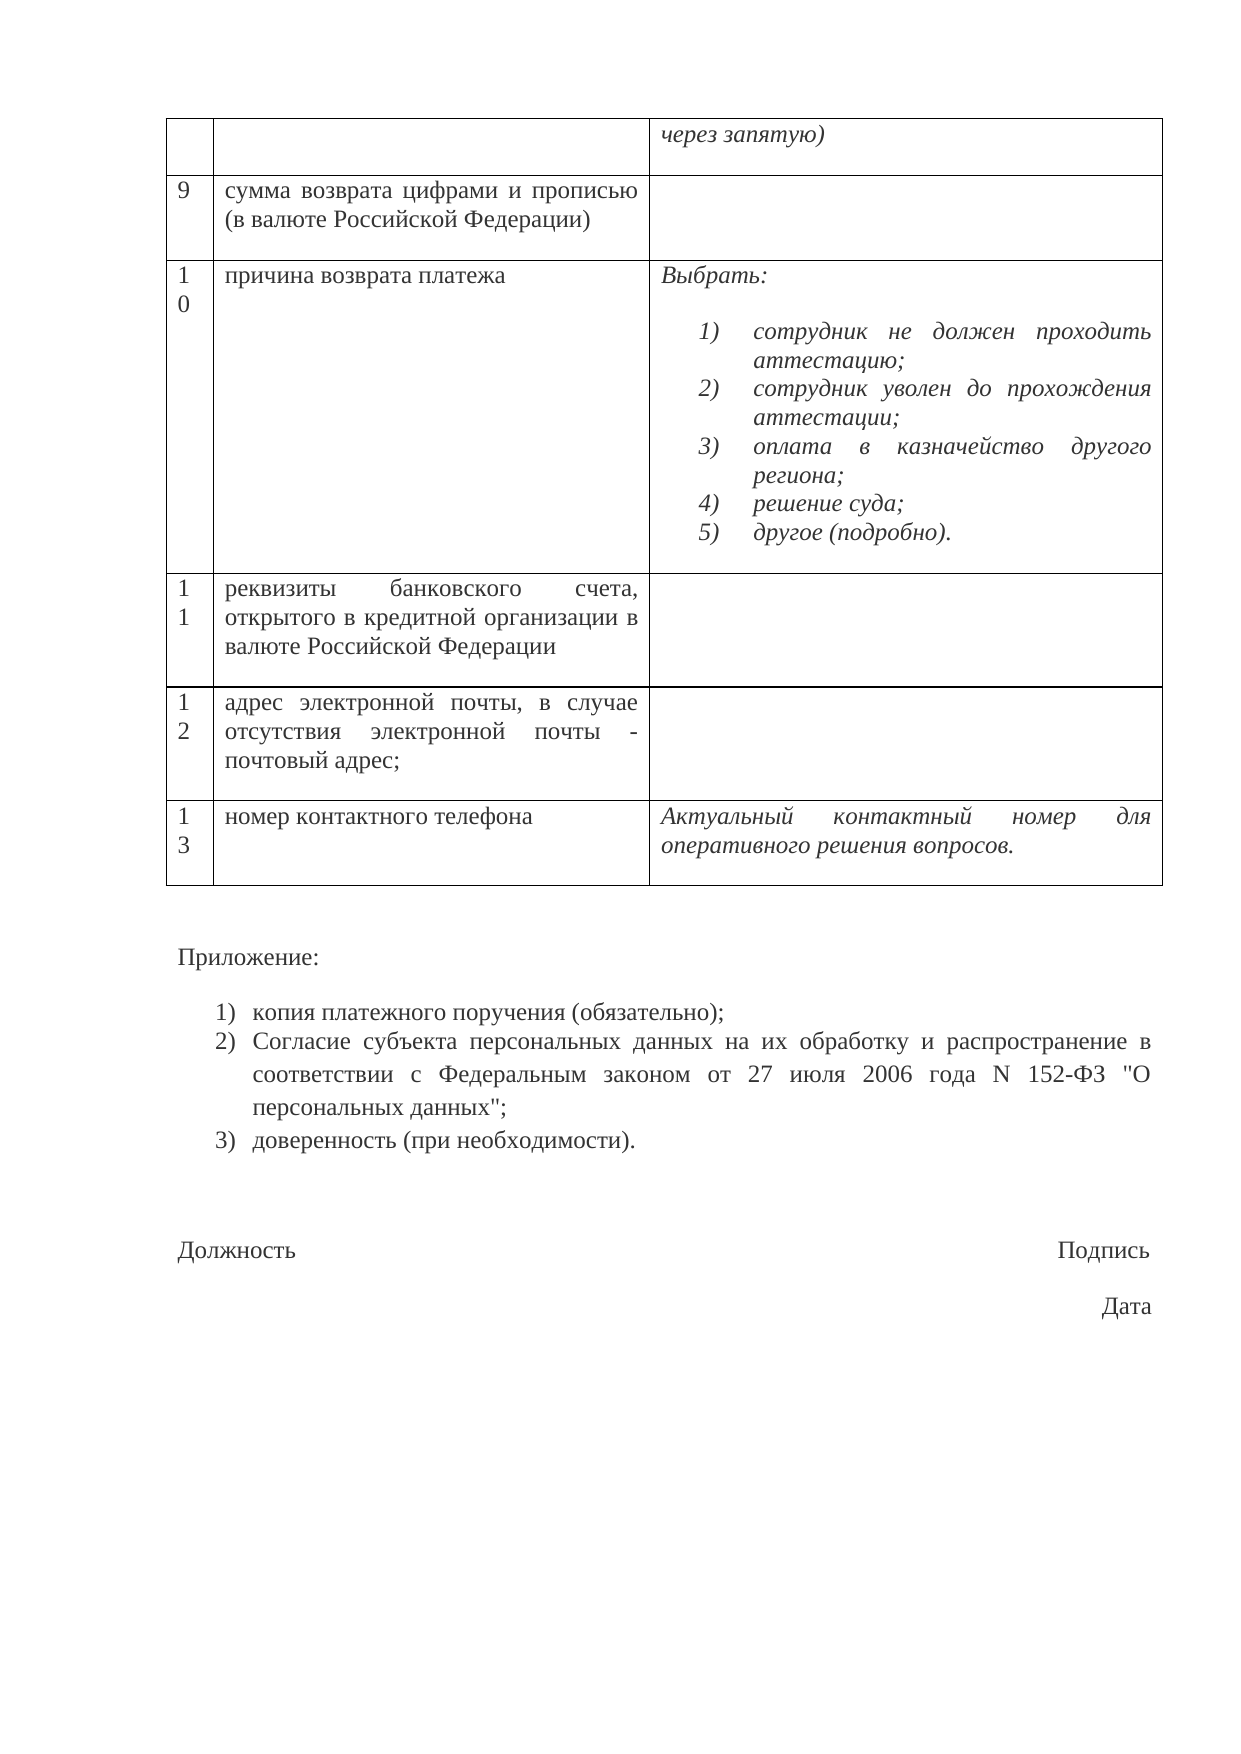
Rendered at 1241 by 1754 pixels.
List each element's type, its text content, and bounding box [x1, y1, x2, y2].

table_cell причина возврата платежа [214, 261, 649, 572]
list Согласие субъекта персональных данных на их обработку и распространение в соответствии с Федеральным законом от 27 июля 2006 года N 152-ФЗ "О персональных данных"; [215, 1026, 1152, 1121]
text Дата [177, 1291, 1152, 1319]
table_cell [650, 688, 1162, 800]
table_cell 10 [167, 261, 213, 572]
table_cell 11 [167, 574, 213, 686]
table_cell номер контактного телефона [214, 801, 649, 885]
table_cell Выбрать: сотрудник не должен проходить аттестацию; сотрудник уволен до прохождения аттестации; оплата в казначейство другого региона; решение суда; другое (подробно). [650, 261, 1162, 572]
table_cell 8 [167, 119, 213, 174]
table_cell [650, 119, 1162, 174]
table_cell [650, 176, 1162, 259]
list доверенность (при необходимости). [215, 1125, 1152, 1153]
text Приложение: [177, 942, 1152, 970]
table_cell 12 [167, 688, 213, 800]
table_cell адрес электронной почты, в случае отсутствия электронной почты - почтовый адрес; [214, 688, 649, 800]
table_cell 13 [167, 801, 213, 885]
table_cell реквизиты банковского счета, открытого в кредитной организации в валюте Российской Федерации [214, 574, 649, 686]
table_cell [650, 574, 1162, 686]
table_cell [214, 119, 649, 174]
table_cell 9 [167, 176, 213, 259]
table_cell сумма возврата цифрами и прописью (в валюте Российской Федерации) [214, 176, 649, 259]
list копия платежного поручения (обязательно); [215, 997, 1152, 1026]
table_cell Актуальный контактный номер для оперативного решения вопросов. [650, 801, 1162, 885]
text Должность Подпись [177, 1235, 1152, 1264]
